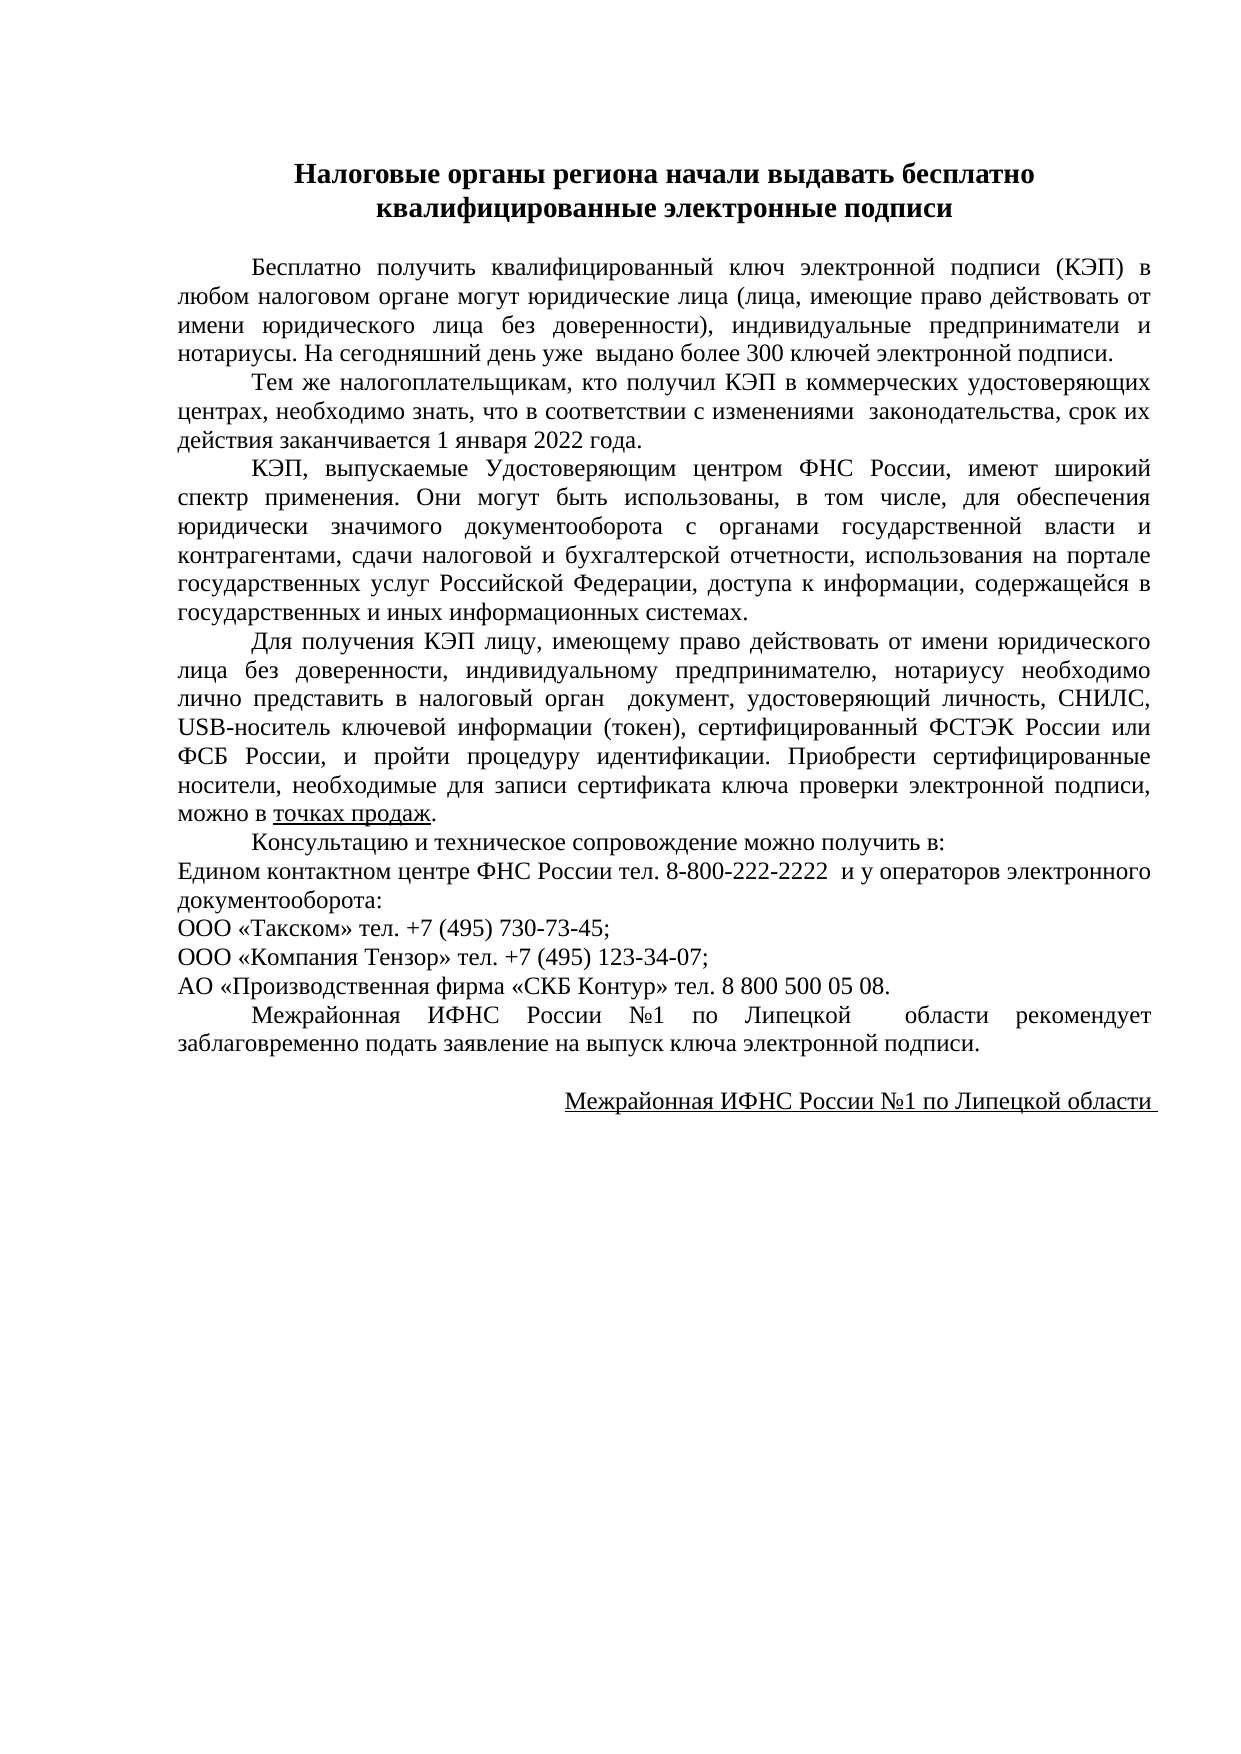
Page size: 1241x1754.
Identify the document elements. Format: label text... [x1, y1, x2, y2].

text Межрайонная ИФНС России №1 по Липецкой области [177, 1086, 1152, 1115]
text ООО «Такском» тел. +7 (495) 730-73-45; [177, 913, 1152, 942]
text Для получения КЭП лицу, имеющему право действовать от имени юридического лица без доверенности, индивидуальному предпринимателю, нотариусу необходимо лично представить в налоговый орган документ, удостоверяющий личность, СНИЛС, USB-носитель ключевой информации (токен), сертифицированный ФСТЭК России или ФСБ России, и пройти процедуру идентификации. Приобрести сертифицированные носители, необходимые для записи сертификата ключа проверки электронной подписи, можно в точках продаж. [177, 626, 1152, 827]
text Бесплатно получить квалифицированный ключ электронной подписи (КЭП) в любом налоговом органе могут юридические лица (лица, имеющие право действовать от имени юридического лица без доверенности), индивидуальные предприниматели и нотариусы. На сегодняшний день уже выдано более 300 ключей электронной подписи. [177, 252, 1152, 367]
text Налоговые органы региона начали выдавать бесплатно квалифицированные электронные подписи [177, 156, 1152, 223]
text АО «Производственная фирма «СКБ Контур» тел. 8 800 500 05 08. [177, 971, 1152, 1000]
text ООО «Компания Тензор» тел. +7 (495) 123-34-07; [177, 942, 1152, 971]
text Межрайонная ИФНС России №1 по Липецкой области рекомендует заблаговременно подать заявление на выпуск ключа электронной подписи. [177, 1000, 1152, 1057]
text Тем же налогоплательщикам, кто получил КЭП в коммерческих удостоверяющих центрах, необходимо знать, что в соответствии с изменениями законодательства, срок их действия заканчивается 1 января 2022 года. [177, 367, 1152, 453]
text КЭП, выпускаемые Удостоверяющим центром ФНС России, имеют широкий спектр применения. Они могут быть использованы, в том числе, для обеспечения юридически значимого документооборота с органами государственной власти и контрагентами, сдачи налоговой и бухгалтерской отчетности, использования на портале государственных услуг Российской Федерации, доступа к информации, содержащейся в государственных и иных информационных системах. [177, 453, 1152, 626]
text Консультацию и техническое сопровождение можно получить в: [177, 827, 1152, 856]
text Едином контактном центре ФНС России тел. 8-800-222-2222 и у операторов электронного документооборота: [177, 856, 1152, 913]
